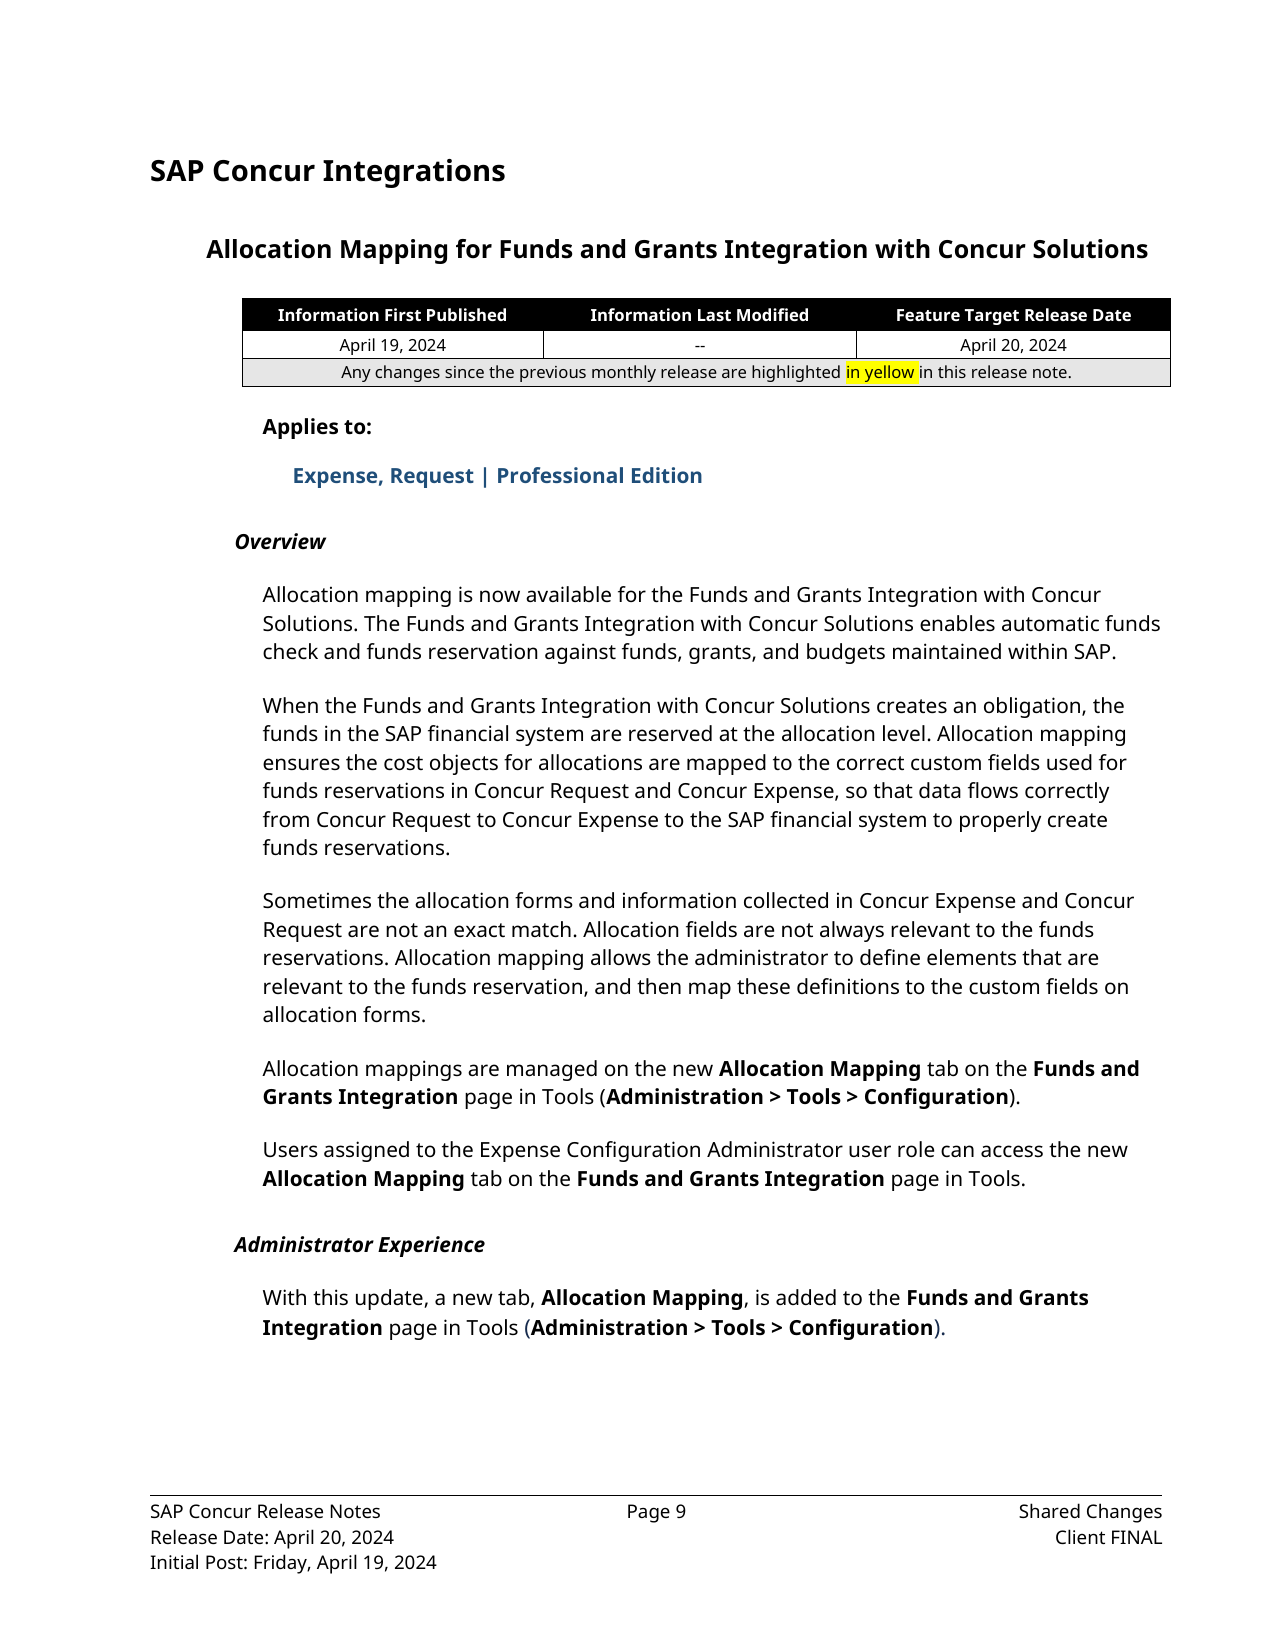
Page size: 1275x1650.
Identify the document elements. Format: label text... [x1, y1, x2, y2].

table_cell April 20, 2024 [857, 331, 1170, 358]
subtitle Administrator Experience [234, 1230, 1162, 1258]
subtitle SAP Concur Integrations [150, 150, 1162, 190]
subtitle Allocation Mapping for Funds and Grants Integration with Concur Solutions [206, 231, 1162, 265]
table_header Information First Published [243, 299, 543, 330]
text Users assigned to the Expense Configuration Administrator user role can access the new Allocation Mapping tab on the Funds and Grants Integration page in Tools. [262, 1136, 1162, 1192]
text Expense, Request | Professional Edition [292, 461, 1162, 490]
text Allocation mappings are managed on the new Allocation Mapping tab on the Funds and Grants Integration page in Tools (Administration > Tools > Configuration). [262, 1054, 1162, 1111]
table_header Feature Target Release Date [857, 299, 1170, 330]
text With this update, a new tab, Allocation Mapping, is added to the Funds and Grants Integration page in Tools (Administration > Tools > Configuration). [262, 1283, 1162, 1342]
text Sometimes the allocation forms and information collected in Concur Expense and Concur Request are not an exact match. Allocation fields are not always relevant to the funds reservations. Allocation mapping allows the administrator to define elements that are relevant to the funds reservation, and then map these definitions to the custom fields on allocation forms. [262, 887, 1162, 1029]
subtitle Overview [234, 527, 1162, 556]
table_cell Any changes since the previous monthly release are highlighted in yellow in this release note. [243, 359, 1170, 386]
text When the Funds and Grants Integration with Concur Solutions creates an obligation, the funds in the SAP financial system are reserved at the allocation level. Allocation mapping ensures the cost objects for allocations are mapped to the correct custom fields used for funds reservations in Concur Request and Concur Expense, so that data flows correctly from Concur Request to Concur Expense to the SAP financial system to properly create funds reservations. [262, 691, 1162, 862]
table_cell April 19, 2024 [243, 331, 543, 358]
text Applies to: [262, 412, 1162, 440]
text Allocation mapping is now available for the Funds and Grants Integration with Concur Solutions. The Funds and Grants Integration with Concur Solutions enables automatic funds check and funds reservation against funds, grants, and budgets maintained within SAP. [262, 581, 1162, 666]
table_header Information Last Modified [544, 299, 856, 330]
table_cell -- [544, 331, 856, 358]
